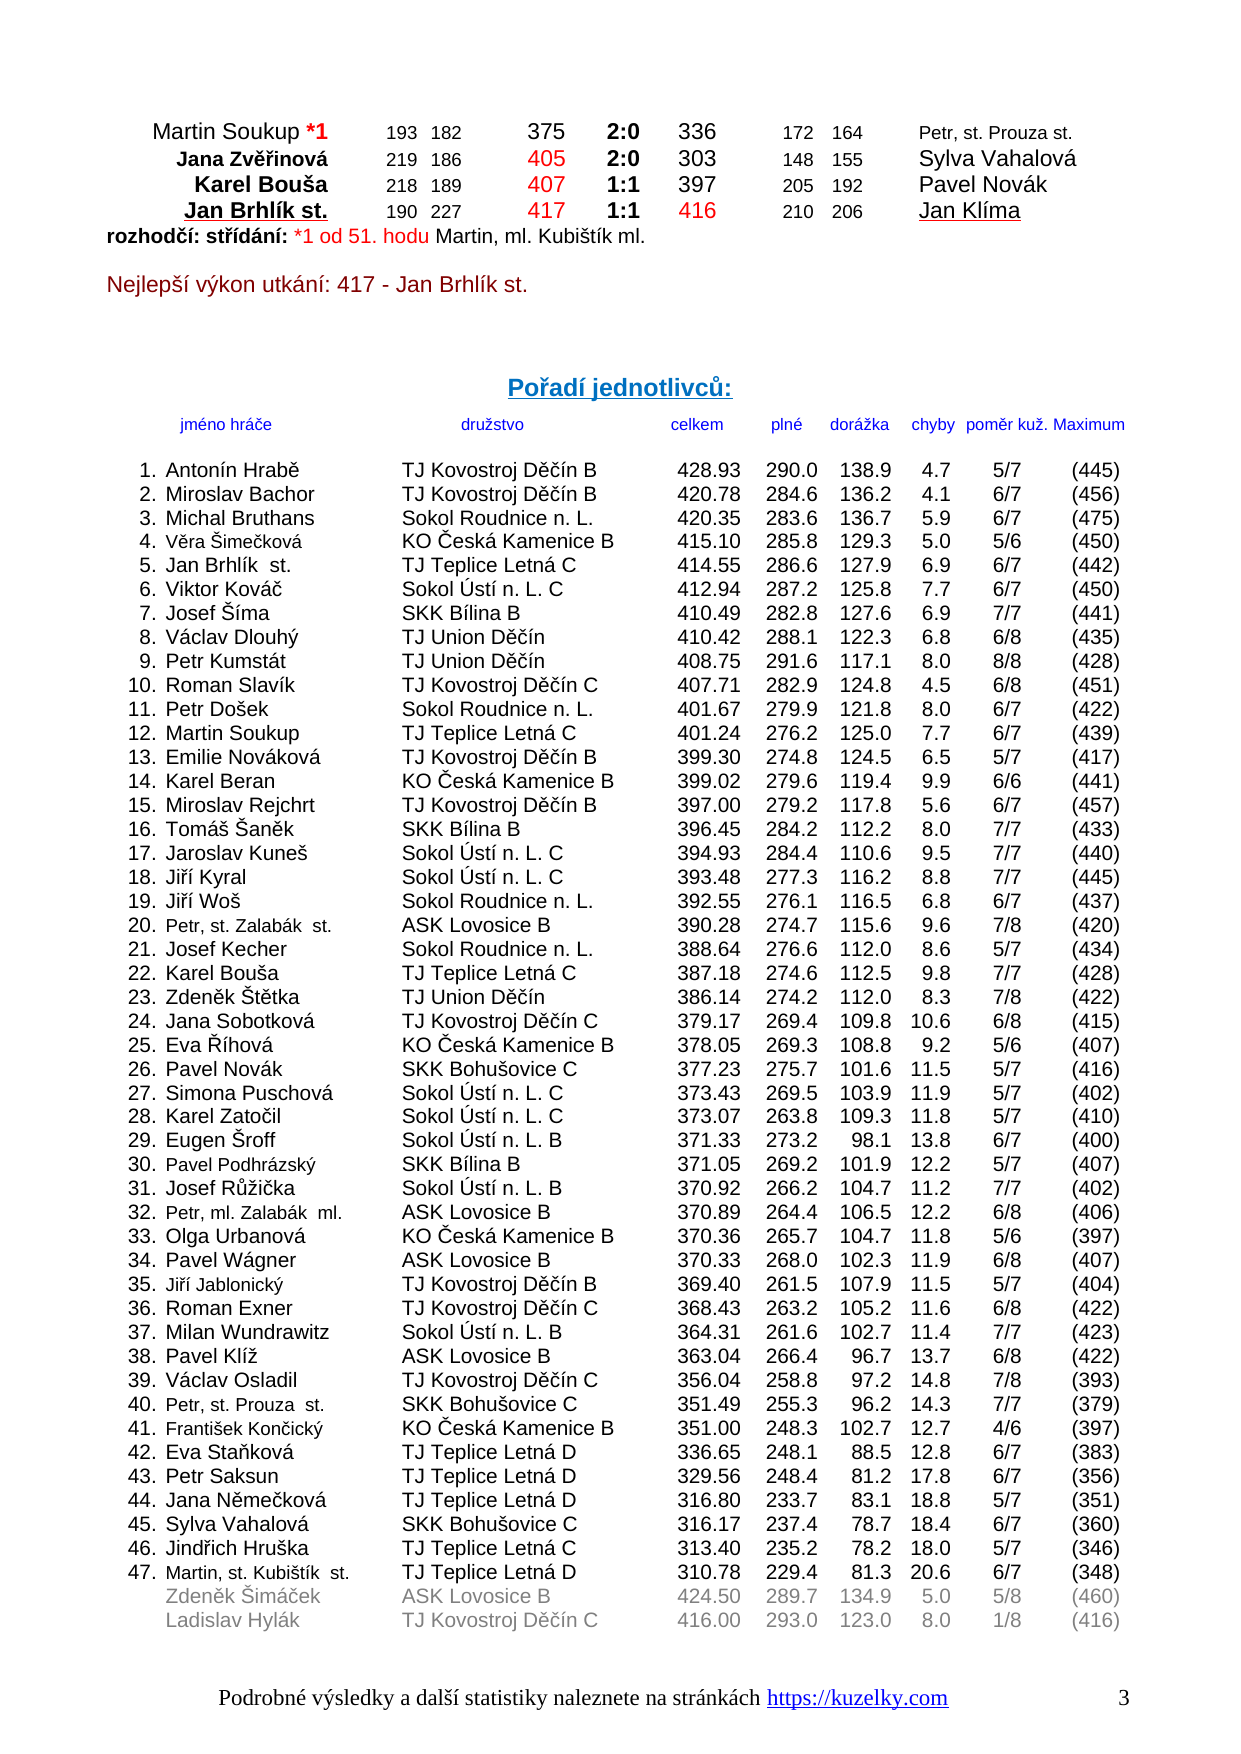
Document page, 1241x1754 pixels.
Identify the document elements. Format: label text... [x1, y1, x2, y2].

text rozhodčí: střídání: *1 od 51. hodu Martin, ml. Kubištík ml. [106, 223, 1134, 247]
text Jana Zvěřinová 219 186 405 2:0 303 148 155 Sylva Vahalová [106, 144, 1134, 171]
text 7. Josef Šíma SKK Bílina B 410.49 282.8 127.6 6.9 7/7 (441) [106, 601, 1134, 625]
text 4. Věra Šimečková KO Česká Kamenice B 415.10 285.8 129.3 5.0 5/6 (450) [106, 529, 1134, 553]
text Nejlepší výkon utkání: 417 - Jan Brhlík st. [106, 271, 1134, 298]
text 45. Sylva Vahalová SKK Bohušovice C 316.17 237.4 78.7 18.4 6/7 (360) [106, 1512, 1134, 1536]
text Martin Soukup *1 193 182 375 2:0 336 172 164 Petr, st. Prouza st. [106, 118, 1134, 144]
text Karel Bouša 218 189 407 1:1 397 205 192 Pavel Novák [106, 171, 1134, 197]
text 17. Jaroslav Kuneš Sokol Ústí n. L. C 394.93 284.4 110.6 9.5 7/7 (440) [106, 841, 1134, 865]
text 9. Petr Kumstát TJ Union Děčín 408.75 291.6 117.1 8.0 8/8 (428) [106, 649, 1134, 673]
text 16. Tomáš Šaněk SKK Bílina B 396.45 284.2 112.2 8.0 7/7 (433) [106, 817, 1134, 841]
text 25. Eva Říhová KO Česká Kamenice B 378.05 269.3 108.8 9.2 5/6 (407) [106, 1032, 1134, 1056]
text 38. Pavel Klíž ASK Lovosice B 363.04 266.4 96.7 13.7 6/8 (422) [106, 1344, 1134, 1368]
text 8. Václav Dlouhý TJ Union Děčín 410.42 288.1 122.3 6.8 6/8 (435) [106, 625, 1134, 649]
text 34. Pavel Wágner ASK Lovosice B 370.33 268.0 102.3 11.9 6/8 (407) [106, 1248, 1134, 1272]
text 41. František Končický KO Česká Kamenice B 351.00 248.3 102.7 12.7 4/6 (397) [106, 1416, 1134, 1440]
text 26. Pavel Novák SKK Bohušovice C 377.23 275.7 101.6 11.5 5/7 (416) [106, 1056, 1134, 1080]
text 30. Pavel Podhrázský SKK Bílina B 371.05 269.2 101.9 12.2 5/7 (407) [106, 1152, 1134, 1176]
text 40. Petr, st. Prouza st. SKK Bohušovice C 351.49 255.3 96.2 14.3 7/7 (379) [106, 1392, 1134, 1416]
text 10. Roman Slavík TJ Kovostroj Děčín C 407.71 282.9 124.8 4.5 6/8 (451) [106, 673, 1134, 697]
text 27. Simona Puschová Sokol Ústí n. L. C 373.43 269.5 103.9 11.9 5/7 (402) [106, 1080, 1134, 1104]
text 35. Jiří Jablonický TJ Kovostroj Děčín B 369.40 261.5 107.9 11.5 5/7 (404) [106, 1272, 1134, 1296]
text jméno hráče družstvo celkem plné dorážka chyby poměr kuž. Maximum [106, 414, 1134, 433]
text 33. Olga Urbanová KO Česká Kamenice B 370.36 265.7 104.7 11.8 5/6 (397) [106, 1224, 1134, 1248]
text 20. Petr, st. Zalabák st. ASK Lovosice B 390.28 274.7 115.6 9.6 7/8 (420) [106, 913, 1134, 937]
text Jan Brhlík st. 190 227 417 1:1 416 210 206 Jan Klíma [106, 197, 1134, 223]
text 22. Karel Bouša TJ Teplice Letná C 387.18 274.6 112.5 9.8 7/7 (428) [106, 961, 1134, 984]
text 12. Martin Soukup TJ Teplice Letná C 401.24 276.2 125.0 7.7 6/7 (439) [106, 721, 1134, 745]
text 13. Emilie Nováková TJ Kovostroj Děčín B 399.30 274.8 124.5 6.5 5/7 (417) [106, 745, 1134, 769]
text 3. Michal Bruthans Sokol Roudnice n. L. 420.35 283.6 136.7 5.9 6/7 (475) [106, 505, 1134, 529]
text 15. Miroslav Rejchrt TJ Kovostroj Děčín B 397.00 279.2 117.8 5.6 6/7 (457) [106, 793, 1134, 817]
text 2. Miroslav Bachor TJ Kovostroj Děčín B 420.78 284.6 136.2 4.1 6/7 (456) [106, 481, 1134, 505]
text 21. Josef Kecher Sokol Roudnice n. L. 388.64 276.6 112.0 8.6 5/7 (434) [106, 937, 1134, 961]
text 28. Karel Zatočil Sokol Ústí n. L. C 373.07 263.8 109.3 11.8 5/7 (410) [106, 1104, 1134, 1128]
text 37. Milan Wundrawitz Sokol Ústí n. L. B 364.31 261.6 102.7 11.4 7/7 (423) [106, 1320, 1134, 1344]
text 11. Petr Došek Sokol Roudnice n. L. 401.67 279.9 121.8 8.0 6/7 (422) [106, 697, 1134, 721]
text 18. Jiří Kyral Sokol Ústí n. L. C 393.48 277.3 116.2 8.8 7/7 (445) [106, 865, 1134, 889]
text 42. Eva Staňková TJ Teplice Letná D 336.65 248.1 88.5 12.8 6/7 (383) [106, 1440, 1134, 1464]
text 14. Karel Beran KO Česká Kamenice B 399.02 279.6 119.4 9.9 6/6 (441) [106, 769, 1134, 793]
text 31. Josef Růžička Sokol Ústí n. L. B 370.92 266.2 104.7 11.2 7/7 (402) [106, 1176, 1134, 1200]
text 1. Antonín Hrabě TJ Kovostroj Děčín B 428.93 290.0 138.9 4.7 5/7 (445) [106, 457, 1134, 481]
text 23. Zdeněk Štětka TJ Union Děčín 386.14 274.2 112.0 8.3 7/8 (422) [106, 984, 1134, 1008]
text 47. Martin, st. Kubištík st. TJ Teplice Letná D 310.78 229.4 81.3 20.6 6/7 (348) [106, 1559, 1134, 1583]
text Zdeněk Šimáček ASK Lovosice B 424.50 289.7 134.9 5.0 5/8 (460) [106, 1583, 1134, 1607]
text 24. Jana Sobotková TJ Kovostroj Děčín C 379.17 269.4 109.8 10.6 6/8 (415) [106, 1008, 1134, 1032]
text 19. Jiří Woš Sokol Roudnice n. L. 392.55 276.1 116.5 6.8 6/7 (437) [106, 889, 1134, 913]
text 43. Petr Saksun TJ Teplice Letná D 329.56 248.4 81.2 17.8 6/7 (356) [106, 1464, 1134, 1488]
text 39. Václav Osladil TJ Kovostroj Děčín C 356.04 258.8 97.2 14.8 7/8 (393) [106, 1368, 1134, 1392]
text 29. Eugen Šroff Sokol Ústí n. L. B 371.33 273.2 98.1 13.8 6/7 (400) [106, 1128, 1134, 1152]
text Pořadí jednotlivců: [94, 373, 1145, 402]
text 46. Jindřich Hruška TJ Teplice Letná C 313.40 235.2 78.2 18.0 5/7 (346) [106, 1536, 1134, 1559]
text 5. Jan Brhlík st. TJ Teplice Letná C 414.55 286.6 127.9 6.9 6/7 (442) [106, 553, 1134, 577]
text 32. Petr, ml. Zalabák ml. ASK Lovosice B 370.89 264.4 106.5 12.2 6/8 (406) [106, 1200, 1134, 1224]
text Ladislav Hylák TJ Kovostroj Děčín C 416.00 293.0 123.0 8.0 1/8 (416) [106, 1607, 1134, 1631]
text 44. Jana Němečková TJ Teplice Letná D 316.80 233.7 83.1 18.8 5/7 (351) [106, 1488, 1134, 1512]
text 36. Roman Exner TJ Kovostroj Děčín C 368.43 263.2 105.2 11.6 6/8 (422) [106, 1296, 1134, 1320]
text 6. Viktor Kováč Sokol Ústí n. L. C 412.94 287.2 125.8 7.7 6/7 (450) [106, 577, 1134, 601]
